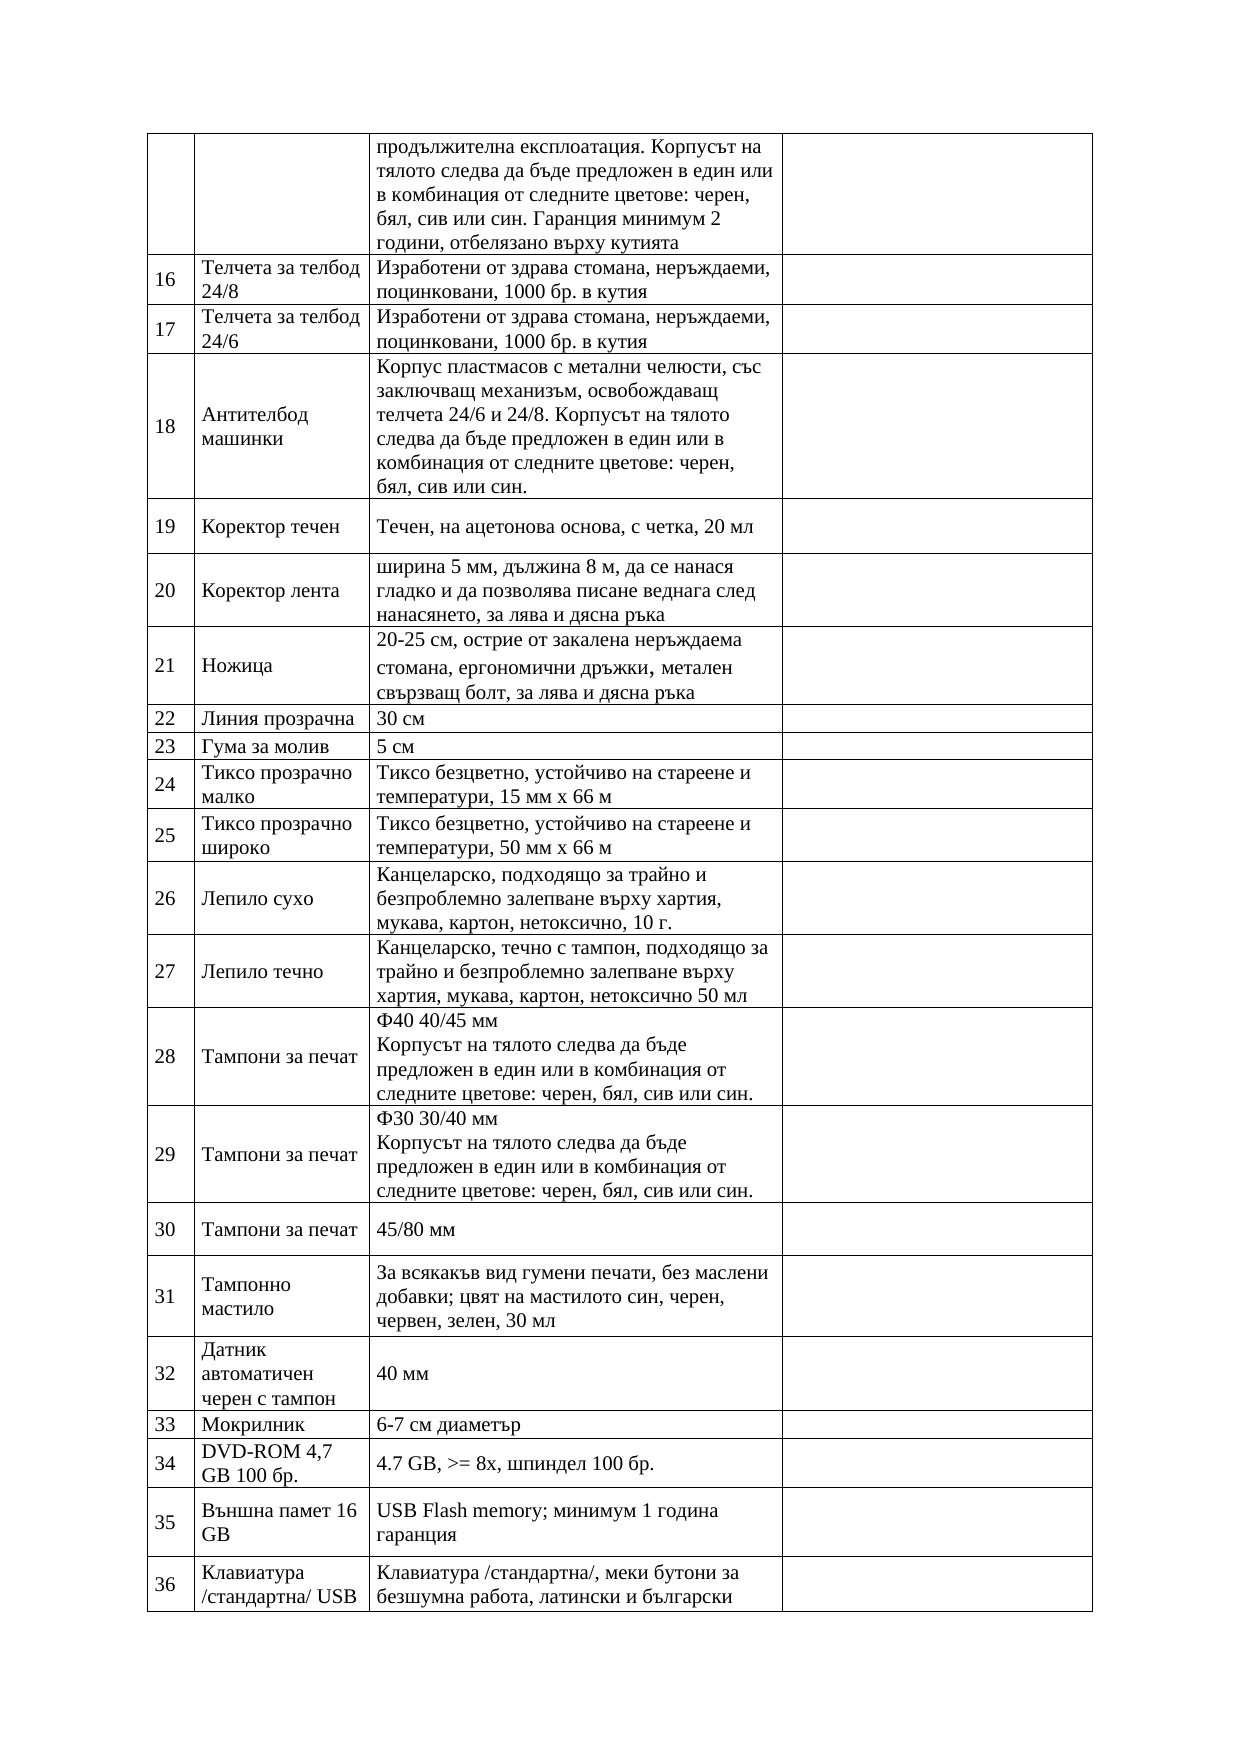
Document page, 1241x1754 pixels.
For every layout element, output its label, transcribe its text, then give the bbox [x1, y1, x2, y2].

table_cell 5 см [370, 733, 782, 758]
table_cell Тиксо безцветно, устойчиво на стареене и температури, 50 мм х 66 м [370, 809, 782, 861]
table_cell Външна памет 16 GB [195, 1488, 369, 1556]
table_cell [783, 305, 1092, 353]
table_cell 24 [148, 760, 194, 808]
table_cell 32 [148, 1337, 194, 1409]
table_cell 15 [148, 134, 194, 254]
table_cell За всякакъв вид гумени печати, без маслени добавки; цвят на мастилото син, черен, червен, зелен, 30 мл [370, 1256, 782, 1336]
table_cell 29 [148, 1106, 194, 1202]
table_cell 27 [148, 935, 194, 1007]
table_cell Коректор течен [195, 499, 369, 553]
table_cell 28 [148, 1008, 194, 1104]
table_cell 30 [148, 1203, 194, 1255]
table_cell Тиксо прозрачно малко [195, 760, 369, 808]
table_cell [783, 1106, 1092, 1202]
table_cell [783, 134, 1092, 254]
table_cell 4.7 GB, >= 8х, шпиндел 100 бр. [370, 1439, 782, 1487]
table_cell Линия прозрачна [195, 705, 369, 732]
table_cell Мокрилник [195, 1411, 369, 1438]
table_cell Ф30 30/40 мм Корпусът на тялото следва да бъде предложен в един или в комбинация от следните цветове: черен, бял, сив или син. [370, 1106, 782, 1202]
table_cell [783, 705, 1092, 732]
table_cell [783, 255, 1092, 303]
table_cell Тампони за печат [195, 1203, 369, 1255]
table_cell Ф40 40/45 мм Корпусът на тялото следва да бъде предложен в един или в комбинация от следните цветове: черен, бял, сив или син. [370, 1008, 782, 1104]
table_cell 6-7 см диаметър [370, 1411, 782, 1438]
table_cell Тампони за печат [195, 1008, 369, 1104]
table_cell 31 [148, 1256, 194, 1336]
table_cell ширина 5 мм, дължина 8 м, да се нанася гладко и да позволява писане веднага след нанасянето, за лява и дясна ръка [370, 554, 782, 626]
table_cell Течен, на ацетонова основа, с четка, 20 мл [370, 499, 782, 553]
table_cell Канцеларско, течно с тампон, подходящо за трайно и безпроблемно залепване върху хартия, мукава, картон, нетоксично 50 мл [370, 935, 782, 1007]
table_cell [783, 1411, 1092, 1438]
table_cell [783, 1256, 1092, 1336]
table_cell [783, 1203, 1092, 1255]
table_cell DVD-ROM 4,7 GB 100 бр. [195, 1439, 369, 1487]
table_cell Корпус пластмасов с метални челюсти, със заключващ механизъм, освобождаващ телчета 24/6 и 24/8. Корпусът на тялото следва да бъде предложен в един или в комбинация от следните цветове: черен, бял, сив или син. [370, 354, 782, 498]
table_cell Тампонно мастило [195, 1256, 369, 1336]
table_cell 17 [148, 305, 194, 353]
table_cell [370, 1557, 782, 1611]
table_cell Тиксо прозрачно широко [195, 809, 369, 861]
table_cell USB Flash memory; минимум 1 година гаранция [370, 1488, 782, 1556]
table_cell [783, 733, 1092, 758]
table_cell 23 [148, 733, 194, 758]
table_cell 45/80 мм [370, 1203, 782, 1255]
table_cell [783, 1008, 1092, 1104]
table_cell [783, 554, 1092, 626]
table_cell Лепило течно [195, 935, 369, 1007]
table_cell Датник автоматичен черен с тампон [195, 1337, 369, 1409]
table_cell 40 мм [370, 1337, 782, 1409]
table_cell 16 [148, 255, 194, 303]
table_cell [195, 134, 369, 254]
table_cell Изработени от здрава стомана, неръждаеми, поцинковани, 1000 бр. в кутия [370, 305, 782, 353]
table_cell 35 [148, 1488, 194, 1556]
table_cell [783, 1337, 1092, 1409]
table_cell [783, 760, 1092, 808]
table_cell Гума за молив [195, 733, 369, 758]
table_cell [783, 627, 1092, 704]
table_cell [783, 935, 1092, 1007]
table_cell Тиксо безцветно, устойчиво на стареене и температури, 15 мм х 66 м [370, 760, 782, 808]
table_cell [370, 134, 782, 254]
table_cell Антителбод машинки [195, 354, 369, 498]
table_cell [783, 1488, 1092, 1556]
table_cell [195, 1557, 369, 1611]
table_cell Телчета за телбод 24/8 [195, 255, 369, 303]
table_cell [783, 499, 1092, 553]
table_cell Изработени от здрава стомана, неръждаеми, поцинковани, 1000 бр. в кутия [370, 255, 782, 303]
table_cell 30 см [370, 705, 782, 732]
table_cell Телчета за телбод 24/6 [195, 305, 369, 353]
table_cell [783, 809, 1092, 861]
table_cell 19 [148, 499, 194, 553]
table_cell 18 [148, 354, 194, 498]
table_cell [783, 354, 1092, 498]
table_cell 26 [148, 862, 194, 934]
table_cell Тампони за печат [195, 1106, 369, 1202]
table_cell [783, 1439, 1092, 1487]
table_cell Канцеларско, подходящо за трайно и безпроблемно залепване върху хартия, мукава, картон, нетоксично, 10 г. [370, 862, 782, 934]
table_cell 21 [148, 627, 194, 704]
table_cell 25 [148, 809, 194, 861]
table_cell 22 [148, 705, 194, 732]
table_cell Коректор лента [195, 554, 369, 626]
table_cell Ножица [195, 627, 369, 704]
table_cell 36 [148, 1557, 194, 1611]
table_cell 20 [148, 554, 194, 626]
table_cell 34 [148, 1439, 194, 1487]
table_cell 33 [148, 1411, 194, 1438]
table_cell [783, 1557, 1092, 1611]
table_cell [783, 862, 1092, 934]
table_cell Лепило сухо [195, 862, 369, 934]
table_cell 20-25 см, острие от закалена неръждаема стомана, ергономични дръжки, метален свързващ болт, за лява и дясна ръка [370, 627, 782, 704]
